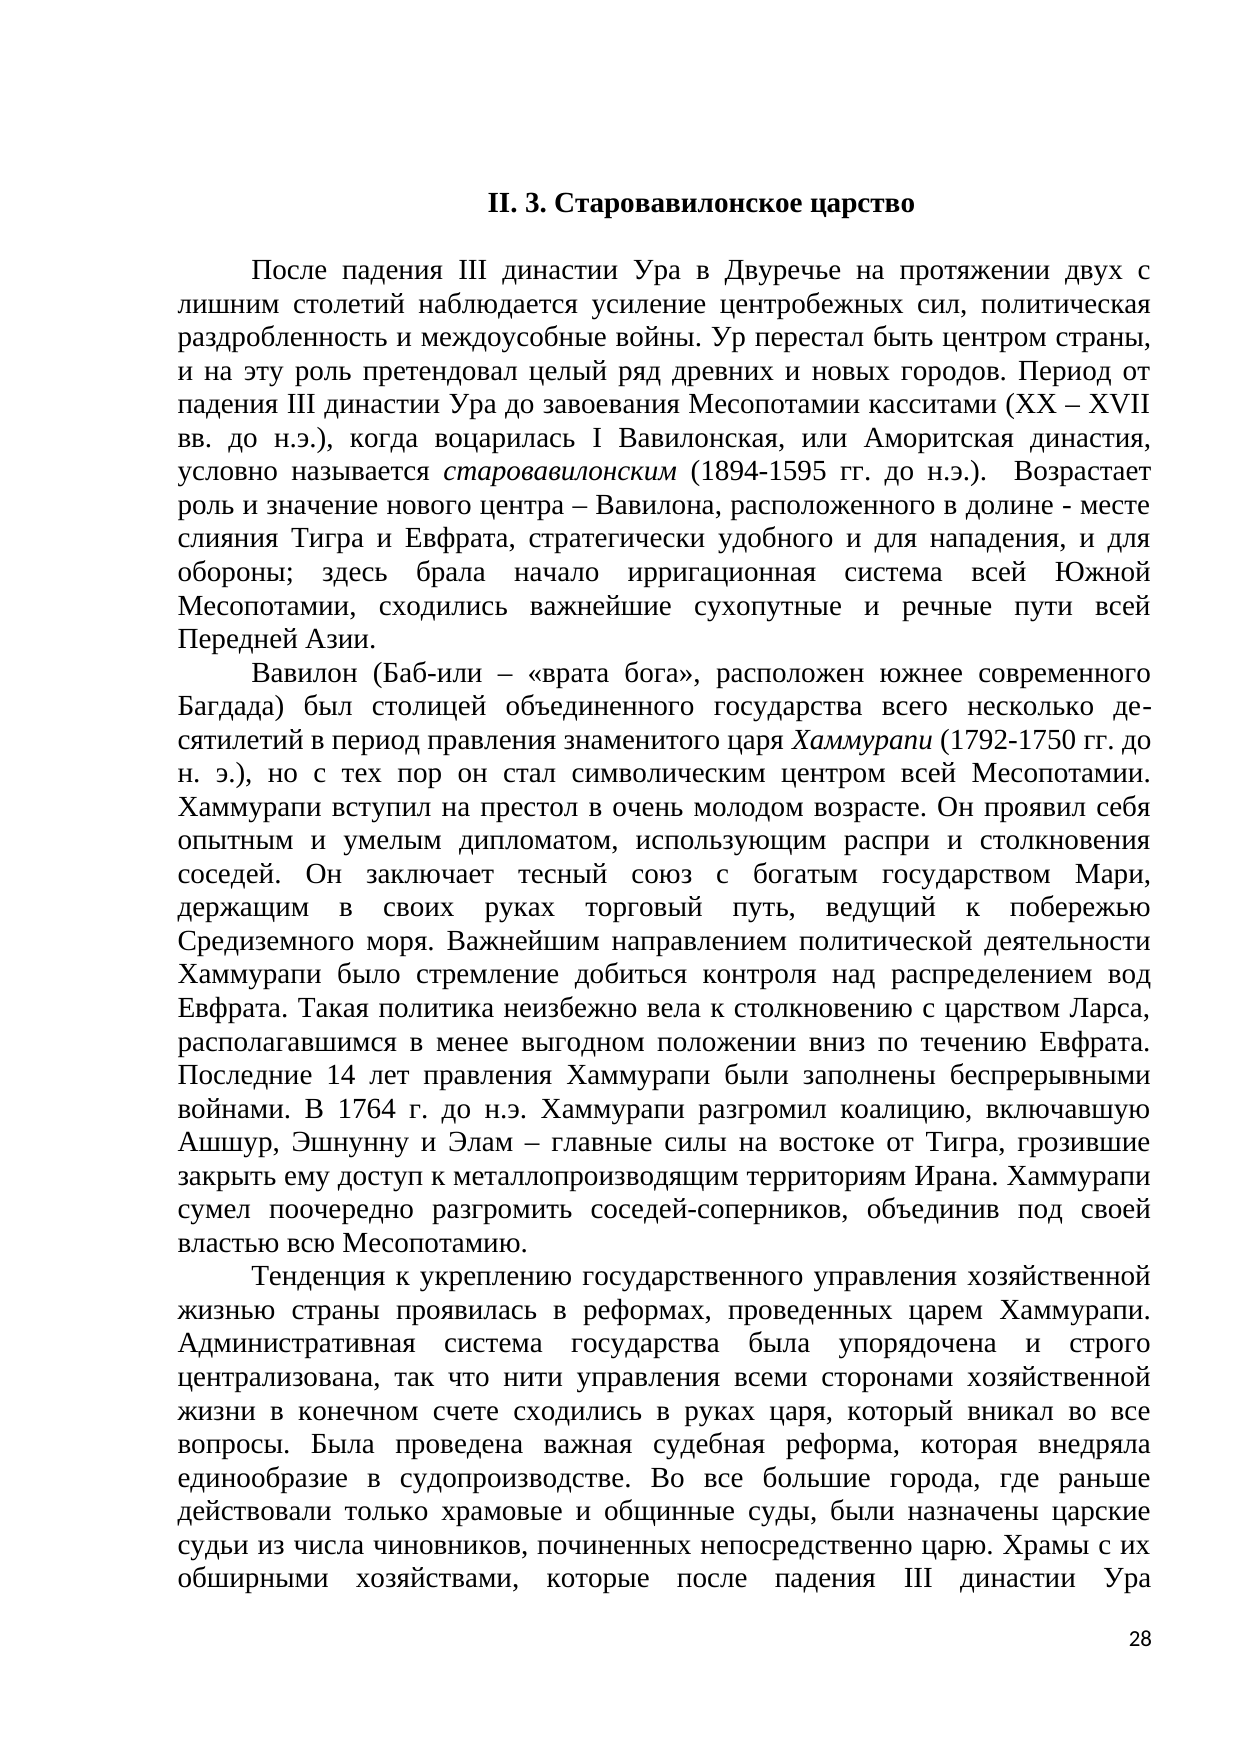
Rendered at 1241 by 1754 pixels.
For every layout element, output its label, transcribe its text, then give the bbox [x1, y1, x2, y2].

text Вавилон (Баб-или – «врата бога», расположен южнее современного Багдада) был столицей объединенного государства всего несколько десятилетий в период правления знаменитого царя Хаммурапи (1792-1750 гг. до н. э.), но с тех пор он стал символическим центром всей Месопотамии. Хаммурапи вступил на престол в очень молодом возрасте. Он проявил себя опытным и умелым дипломатом, использующим распри и столкновения соседей. Он заключает тесный союз с богатым государством Мари, держащим в своих руках торговый путь, ведущий к побережью Средиземного моря. Важнейшим направлением политической деятельности Хаммурапи было стремление добиться контроля над распределением вод Евфрата. Такая политика неизбежно вела к столкновению с царством Ларса, располагавшимся в менее выгодном положении вниз по течению Евфрата. Последние 14 лет правления Хаммурапи были заполнены беспрерывными войнами. В 1764 г. до н.э. Хаммурапи разгромил коалицию, включавшую Ашшур, Эшнунну и Элам – главные силы на востоке от Тигра, грозившие закрыть ему доступ к металлопроизводящим территориям Ирана. Хаммурапи сумел поочередно разгромить соседей-соперников, объединив под своей властью всю Месопотамию. [177, 655, 1152, 1258]
text После падения III династии Ура в Двуречье на протяжении двух с лишним столетий наблюдается усиление центробежных сил, политическая раздробленность и междоусобные войны. Ур перестал быть центром страны, и на эту роль претендовал целый ряд древних и новых городов. Период от падения III династии Ура до завоевания Месопотамии касситами (XX – XVII вв. до н.э.), когда воцарилась I Вавилонская, или Аморитская династия, условно называется старовавилонским (1894-1595 гг. до н.э.). Возрастает роль и значение нового центра – Вавилона, расположенного в долине - месте слияния Тигра и Евфрата, стратегически удобного и для нападения, и для обороны; здесь брала начало ирригационная система всей Южной Месопотамии, сходились важнейшие сухопутные и речные пути всей Передней Азии. [177, 252, 1152, 655]
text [177, 1258, 1152, 1594]
text II. 3. Старовавилонское царство [177, 185, 1152, 219]
